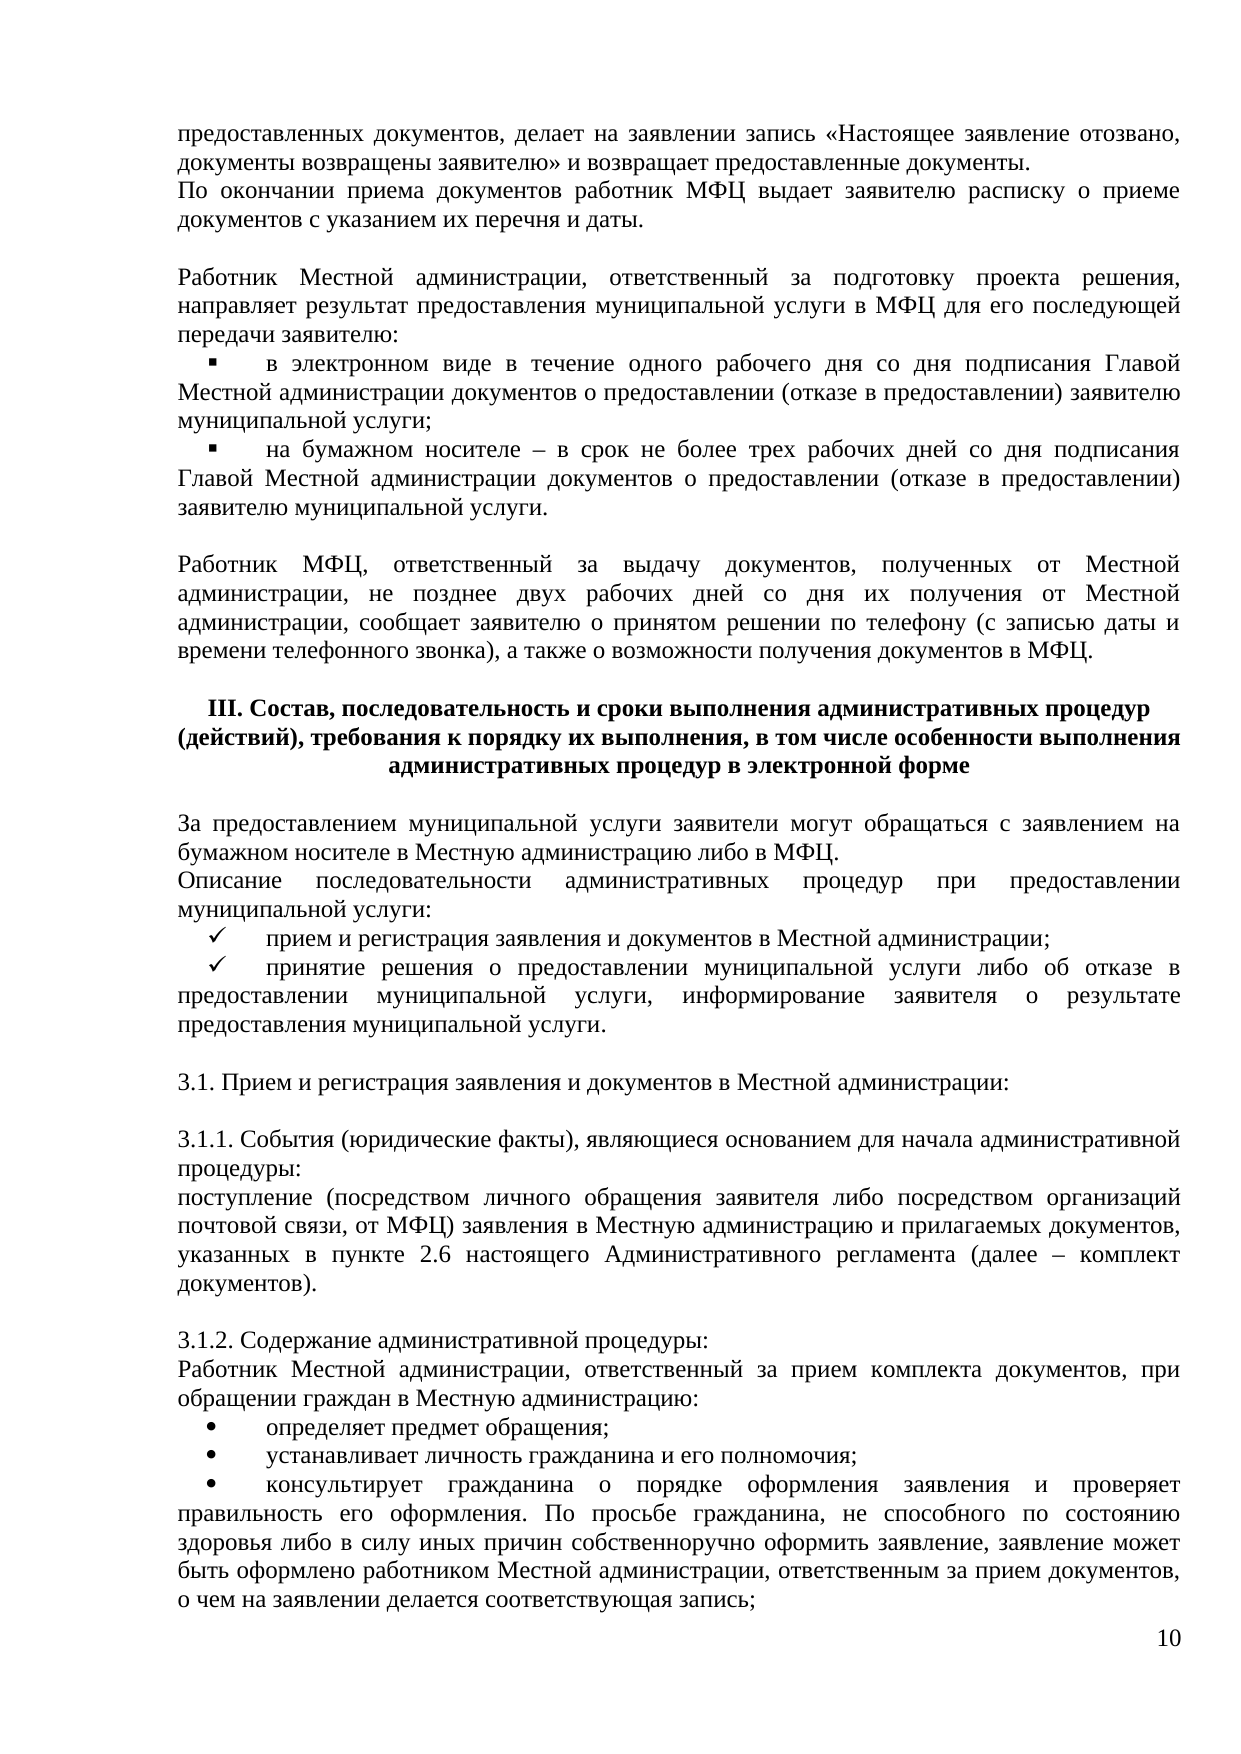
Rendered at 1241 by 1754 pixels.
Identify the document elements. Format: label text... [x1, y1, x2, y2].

list на бумажном носителе – в срок не более трех рабочих дней со дня подписания Главой Местной администрации документов о предоставлении (отказе в предоставлении) заявителю муниципальной услуги. [177, 434, 1181, 521]
list устанавливает личность гражданина и его полномочия; [177, 1441, 1181, 1469]
text Работник Местной администрации, ответственный за подготовку проекта решения, направляет результат предоставления муниципальной услуги в МФЦ для его последующей передачи заявителю: [177, 262, 1181, 348]
list прием и регистрация заявления и документов в Местной администрации; [177, 923, 1181, 952]
text 3.1.2. Содержание административной процедуры: [177, 1326, 1181, 1354]
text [177, 118, 1181, 176]
text Работник Местной администрации, ответственный за прием комплекта документов, при обращении граждан в Местную администрацию: [177, 1354, 1181, 1412]
list принятие решения о предоставлении муниципальной услуги либо об отказе в предоставлении муниципальной услуги, информирование заявителя о результате предоставления муниципальной услуги. [177, 952, 1181, 1038]
text За предоставлением муниципальной услуги заявители могут обращаться с заявлением на бумажном носителе в Местную администрацию либо в МФЦ. [177, 808, 1181, 866]
text поступление (посредством личного обращения заявителя либо посредством организаций почтовой связи, от МФЦ) заявления в Местную администрацию и прилагаемых документов, указанных в пункте 2.6 настоящего Административного регламента (далее – комплект документов). [177, 1182, 1181, 1297]
text По окончании приема документов работник МФЦ выдает заявителю расписку о приеме документов с указанием их перечня и даты. [177, 176, 1181, 233]
list определяет предмет обращения; [177, 1412, 1181, 1441]
list в электронном виде в течение одного рабочего дня со дня подписания Главой Местной администрации документов о предоставлении (отказе в предоставлении) заявителю муниципальной услуги; [177, 348, 1181, 434]
text 3.1.1. События (юридические факты), являющиеся основанием для начала административной процедуры: [177, 1124, 1181, 1182]
text 3.1. Прием и регистрация заявления и документов в Местной администрации: [177, 1067, 1181, 1096]
list Описание последовательности административных процедур при предоставлении муниципальной услуги: [177, 866, 1181, 923]
list Работник МФЦ, ответственный за выдачу документов, полученных от Местной администрации, не позднее двух рабочих дней со дня их получения от Местной администрации, сообщает заявителю о принятом решении по телефону (с записью даты и времени телефонного звонка), а также о возможности получения документов в МФЦ. [177, 549, 1181, 664]
list консультирует гражданина о порядке оформления заявления и проверяет правильность его оформления. По просьбе гражданина, не способного по состоянию здоровья либо в силу иных причин собственноручно оформить заявление, заявление может быть оформлено работником Местной администрации, ответственным за прием документов, о чем на заявлении делается соответствующая запись; [177, 1469, 1181, 1613]
text III. Состав, последовательность и сроки выполнения административных процедур (действий), требования к порядку их выполнения, в том числе особенности выполнения административных процедур в электронной форме [177, 693, 1181, 779]
